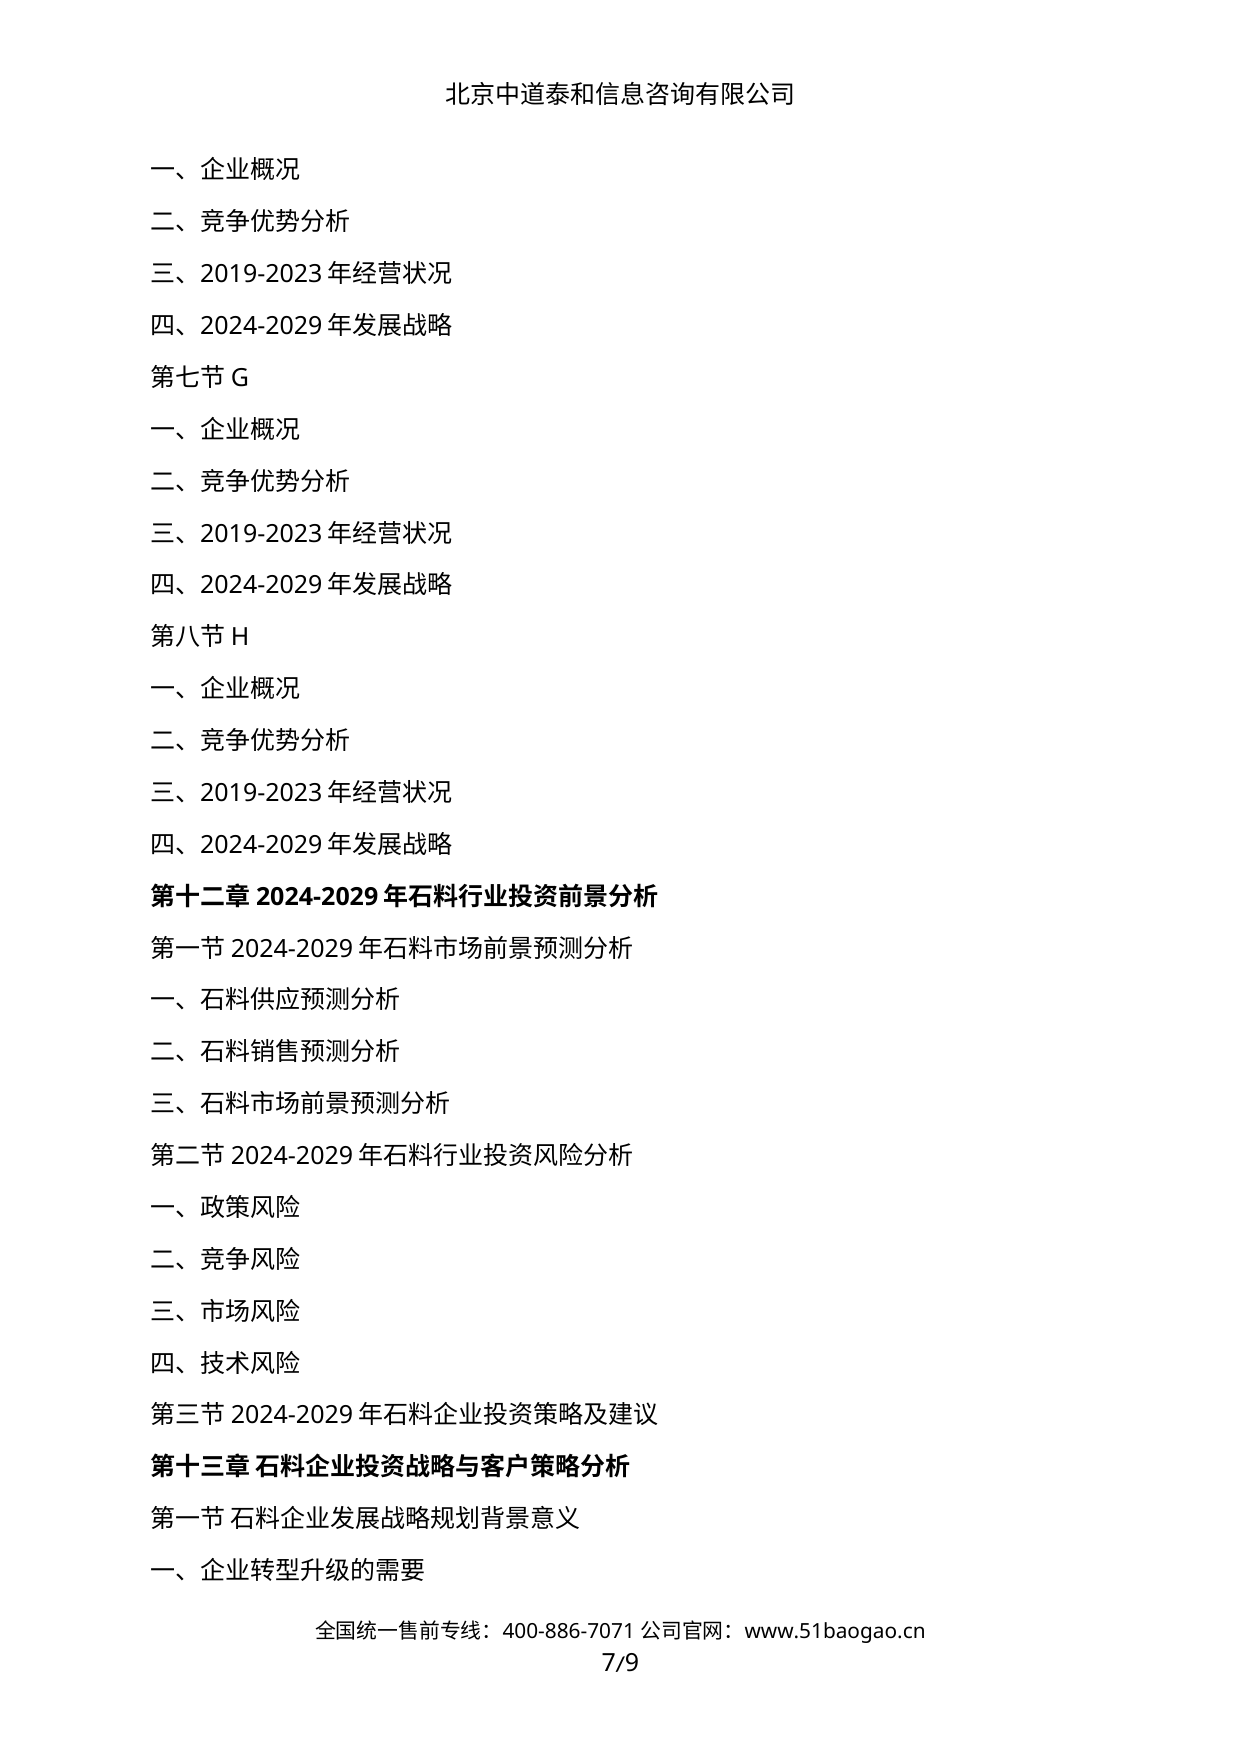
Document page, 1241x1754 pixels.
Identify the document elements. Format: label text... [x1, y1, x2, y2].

text 三、2019-2023年经营状况 [150, 513, 1090, 549]
text 第十三章 石料企业投资战略与客户策略分析 [150, 1447, 1090, 1483]
text 一、企业概况 [150, 409, 1090, 446]
text 四、2024-2029年发展战略 [150, 306, 1090, 342]
text 一、企业转型升级的需要 [150, 1551, 1090, 1587]
text 一、企业概况 [150, 669, 1090, 705]
text 第二节 2024-2029年石料行业投资风险分析 [150, 1136, 1090, 1172]
text 二、竞争风险 [150, 1239, 1090, 1276]
text 四、2024-2029年发展战略 [150, 565, 1090, 601]
text 四、2024-2029年发展战略 [150, 824, 1090, 861]
text 一、石料供应预测分析 [150, 980, 1090, 1016]
text 三、石料市场前景预测分析 [150, 1084, 1090, 1120]
text 二、竞争优势分析 [150, 721, 1090, 757]
text 第八节 H [150, 617, 1090, 653]
text 一、政策风险 [150, 1187, 1090, 1224]
text 第七节 G [150, 357, 1090, 394]
text 二、竞争优势分析 [150, 202, 1090, 238]
text 三、2019-2023年经营状况 [150, 772, 1090, 809]
text 第一节 石料企业发展战略规划背景意义 [150, 1499, 1090, 1535]
text 二、竞争优势分析 [150, 461, 1090, 497]
text 第一节 2024-2029年石料市场前景预测分析 [150, 928, 1090, 964]
text 三、2019-2023年经营状况 [150, 254, 1090, 290]
text 四、技术风险 [150, 1343, 1090, 1379]
text 第十二章 2024-2029年石料行业投资前景分析 [150, 876, 1090, 912]
text 一、企业概况 [150, 150, 1090, 186]
text 二、石料销售预测分析 [150, 1032, 1090, 1068]
text 三、市场风险 [150, 1291, 1090, 1327]
text 第三节 2024-2029年石料企业投资策略及建议 [150, 1395, 1090, 1431]
